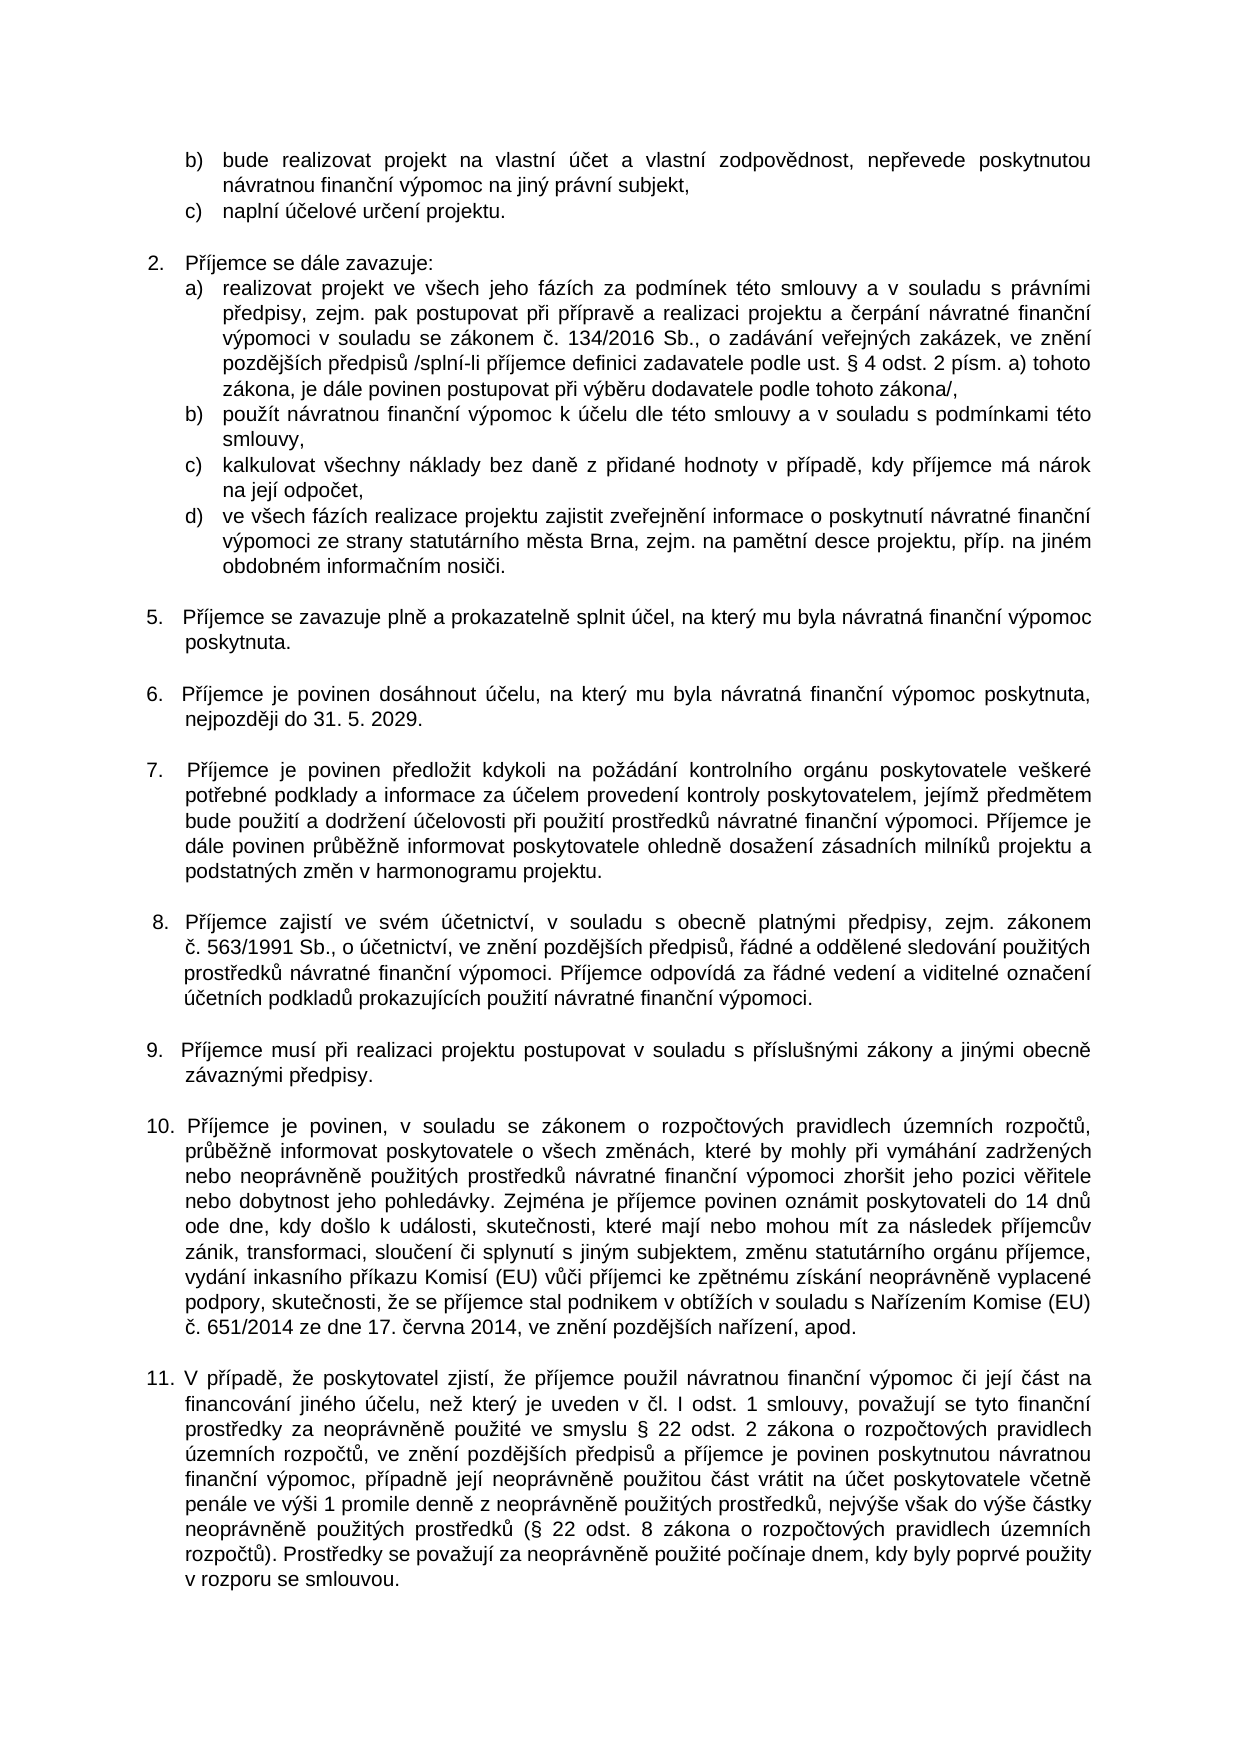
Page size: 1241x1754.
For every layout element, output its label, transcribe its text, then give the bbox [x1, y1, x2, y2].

list realizovat projekt ve všech jeho fázích za podmínek této smlouvy a v souladu s právními předpisy, zejm. pak postupovat při přípravě a realizaci projektu a čerpání návratné finanční výpomoci v souladu se zákonem č. 134/2016 Sb., o zadávání veřejných zakázek, ve znění pozdějších předpisů /splní-li příjemce definici zadavatele podle ust. § 4 odst. 2 písm. a) tohoto zákona, je dále povinen postupovat při výběru dodavatele podle tohoto zákona/, [185, 276, 1093, 400]
list naplní účelové určení projektu. [185, 199, 1093, 223]
list kalkulovat všechny náklady bez daně z přidané hodnoty v případě, kdy příjemce má nárok na její odpočet, [185, 453, 1093, 502]
list ve všech fázích realizace projektu zajistit zveřejnění informace o poskytnutí návratné finanční výpomoci ze strany statutárního města Brna, zejm. na pamětní desce projektu, příp. na jiném obdobném informačním nosiči. [185, 503, 1093, 578]
list Příjemce se dále zavazuje: [147, 250, 1093, 274]
text 11. V případě, že poskytovatel zjistí, že příjemce použil návratnou finanční výpomoc či její část na financování jiného účelu, než který je uveden v čl. I odst. 1 smlouvy, považují se tyto finanční prostředky za neoprávněně použité ve smyslu § 22 odst. 2 zákona o rozpočtových pravidlech územních rozpočtů, ve znění pozdějších předpisů a příjemce je povinen poskytnutou návratnou finanční výpomoc, případně její neoprávněně použitou část vrátit na účet poskytovatele včetně penále ve výši 1 promile denně z neoprávněně použitých prostředků, nejvýše však do výše částky neoprávněně použitých prostředků (§ 22 odst. 8 zákona o rozpočtových pravidlech územních rozpočtů). Prostředky se považují za neoprávněně použité počínaje dnem, kdy byly poprvé použity v rozporu se smlouvou. [146, 1366, 1093, 1591]
text 8. Příjemce zajistí ve svém účetnictví, v souladu s obecně platnými předpisy, zejm. zákonem č. 563/1991 Sb., o účetnictví, ve znění pozdějších předpisů, řádné a oddělené sledování použitých [146, 910, 1093, 959]
list použít návratnou finanční výpomoc k účelu dle této smlouvy a v souladu s podmínkami této smlouvy, [185, 402, 1093, 451]
text 9. Příjemce musí při realizaci projektu postupovat v souladu s příslušnými zákony a jinými obecně závaznými předpisy. [146, 1037, 1093, 1086]
text prostředků návratné finanční výpomoci. Příjemce odpovídá za řádné vedení a viditelné označení účetních podkladů prokazujících použití návratné finanční výpomoci. [184, 961, 1093, 1010]
text 7. Příjemce je povinen předložit kdykoli na požádání kontrolního orgánu poskytovatele veškeré potřebné podklady a informace za účelem provedení kontroly poskytovatelem, jejímž předmětem bude použití a dodržení účelovosti při použití prostředků návratné finanční výpomoci. Příjemce je dále povinen průběžně informovat poskytovatele ohledně dosažení zásadních milníků projektu a podstatných změn v harmonogramu projektu. [146, 758, 1093, 883]
text 5. Příjemce se zavazuje plně a prokazatelně splnit účel, na který mu byla návratná finanční výpomoc poskytnuta. [146, 605, 1093, 654]
text 6. Příjemce je povinen dosáhnout účelu, na který mu byla návratná finanční výpomoc poskytnuta, nejpozději do 31. 5. 2029. [146, 682, 1093, 731]
text 10. Příjemce je povinen, v souladu se zákonem o rozpočtových pravidlech územních rozpočtů, průběžně informovat poskytovatele o všech změnách, které by mohly při vymáhání zadržených nebo neoprávněně použitých prostředků návratné finanční výpomoci zhoršit jeho pozici věřitele nebo dobytnost jeho pohledávky. Zejména je příjemce povinen oznámit poskytovateli do 14 dnů ode dne, kdy došlo k události, skutečnosti, které mají nebo mohou mít za následek příjemcův zánik, transformaci, sloučení či splynutí s jiným subjektem, změnu statutárního orgánu příjemce, vydání inkasního příkazu Komisí (EU) vůči příjemci ke zpětnému získání neoprávněně vyplacené podpory, skutečnosti, že se příjemce stal podnikem v obtížích v souladu s Nařízením Komise (EU) č. 651/2014 ze dne 17. června 2014, ve znění pozdějších nařízení, apod. [146, 1114, 1093, 1339]
list bude realizovat projekt na vlastní účet a vlastní zodpovědnost, nepřevede poskytnutou návratnou finanční výpomoc na jiný právní subjekt, [185, 148, 1093, 197]
